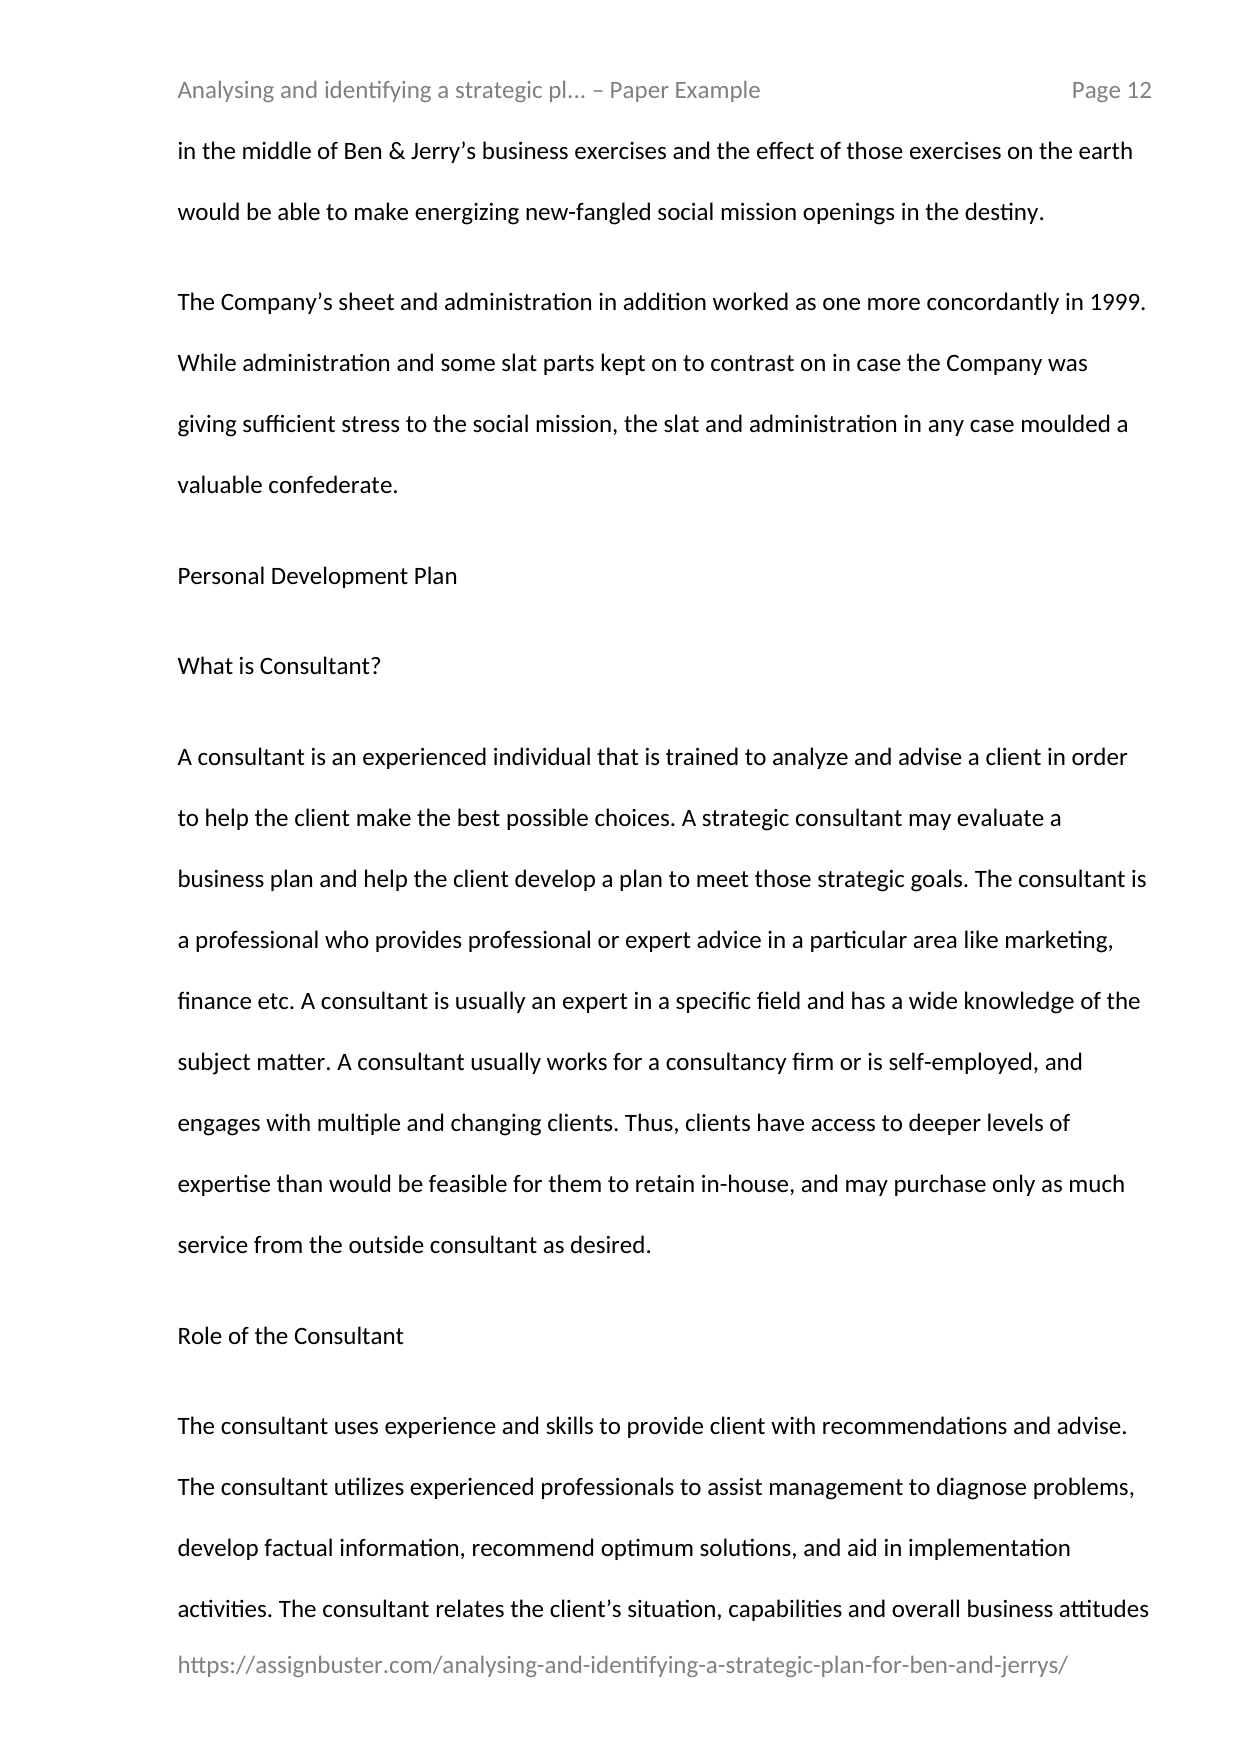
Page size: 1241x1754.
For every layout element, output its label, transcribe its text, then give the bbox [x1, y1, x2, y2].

text The Company’s sheet and administration in addition worked as one more concordantly in 1999. While administration and some slat parts kept on to contrast on in case the Company was giving sufficient stress to the social mission, the slat and administration in any case moulded a valuable confederate. [177, 286, 1152, 500]
text A consultant is an experienced individual that is trained to analyze and advise a client in order to help the client make the best possible choices. A strategic consultant may evaluate a business plan and help the client develop a plan to meet those strategic goals. The consultant is a professional who provides professional or expert advice in a particular area like marketing, finance etc. A consultant is usually an expert in a specific field and has a wide knowledge of the subject matter. A consultant usually works for a consultancy firm or is self-employed, and engages with multiple and changing clients. Thus, clients have access to deeper levels of expertise than would be feasible for them to retain in-house, and may purchase only as much service from the outside consultant as desired. [177, 741, 1152, 1260]
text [177, 135, 1152, 226]
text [177, 1410, 1152, 1624]
text What is Consultant? [177, 651, 1152, 681]
text Personal Development Plan [177, 560, 1152, 591]
text Role of the Consultant [177, 1320, 1152, 1350]
